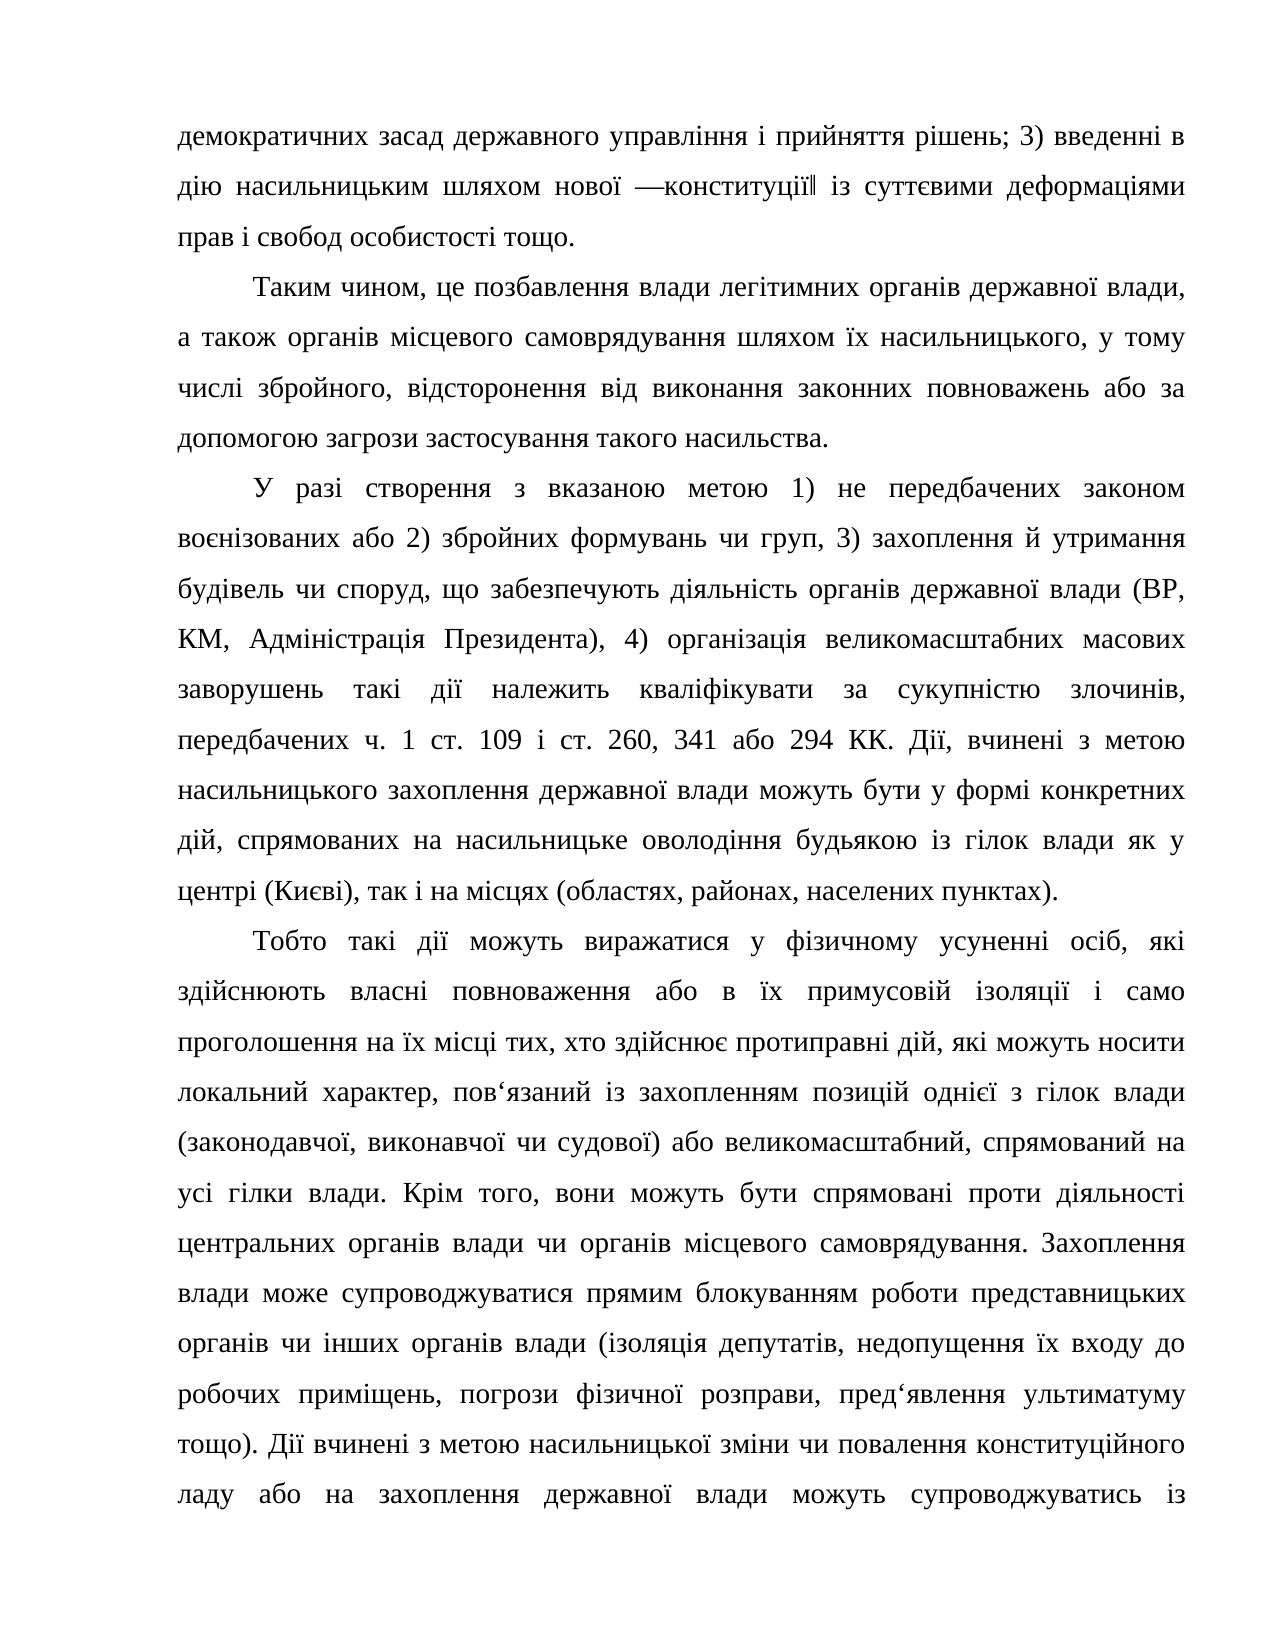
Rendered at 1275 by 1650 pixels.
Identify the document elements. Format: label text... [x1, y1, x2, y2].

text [177, 118, 1186, 252]
text Таким чином, це позбавлення влади легітимних органів державної влади, а також органів місцевого самоврядування шляхом їх насильницького, у тому числі збройного, відсторонення від виконання законних повноважень або за допомогою загрози застосування такого насильства. [177, 269, 1186, 453]
text У разі створення з вказаною метою 1) не передбачених законом воєнізованих або 2) збройних формувань чи груп, 3) захоплення й утримання будівель чи споруд, що забезпечують діяльність органів державної влади (ВР, КМ, Адміністрація Президента), 4) організація великомасштабних масових заворушень такі дії належить кваліфікувати за сукупністю злочинів, передбачених ч. 1 ст. 109 і ст. 260, 341 або 294 КК. Дії, вчинені з метою насильницького захоплення державної влади можуть бути у формі конкретних дій, спрямованих на насильницьке оволодіння будьякою із гілок влади як у центрі (Києві), так і на місцях (областях, районах, населених пунктах). [177, 470, 1186, 906]
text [177, 923, 1186, 1510]
